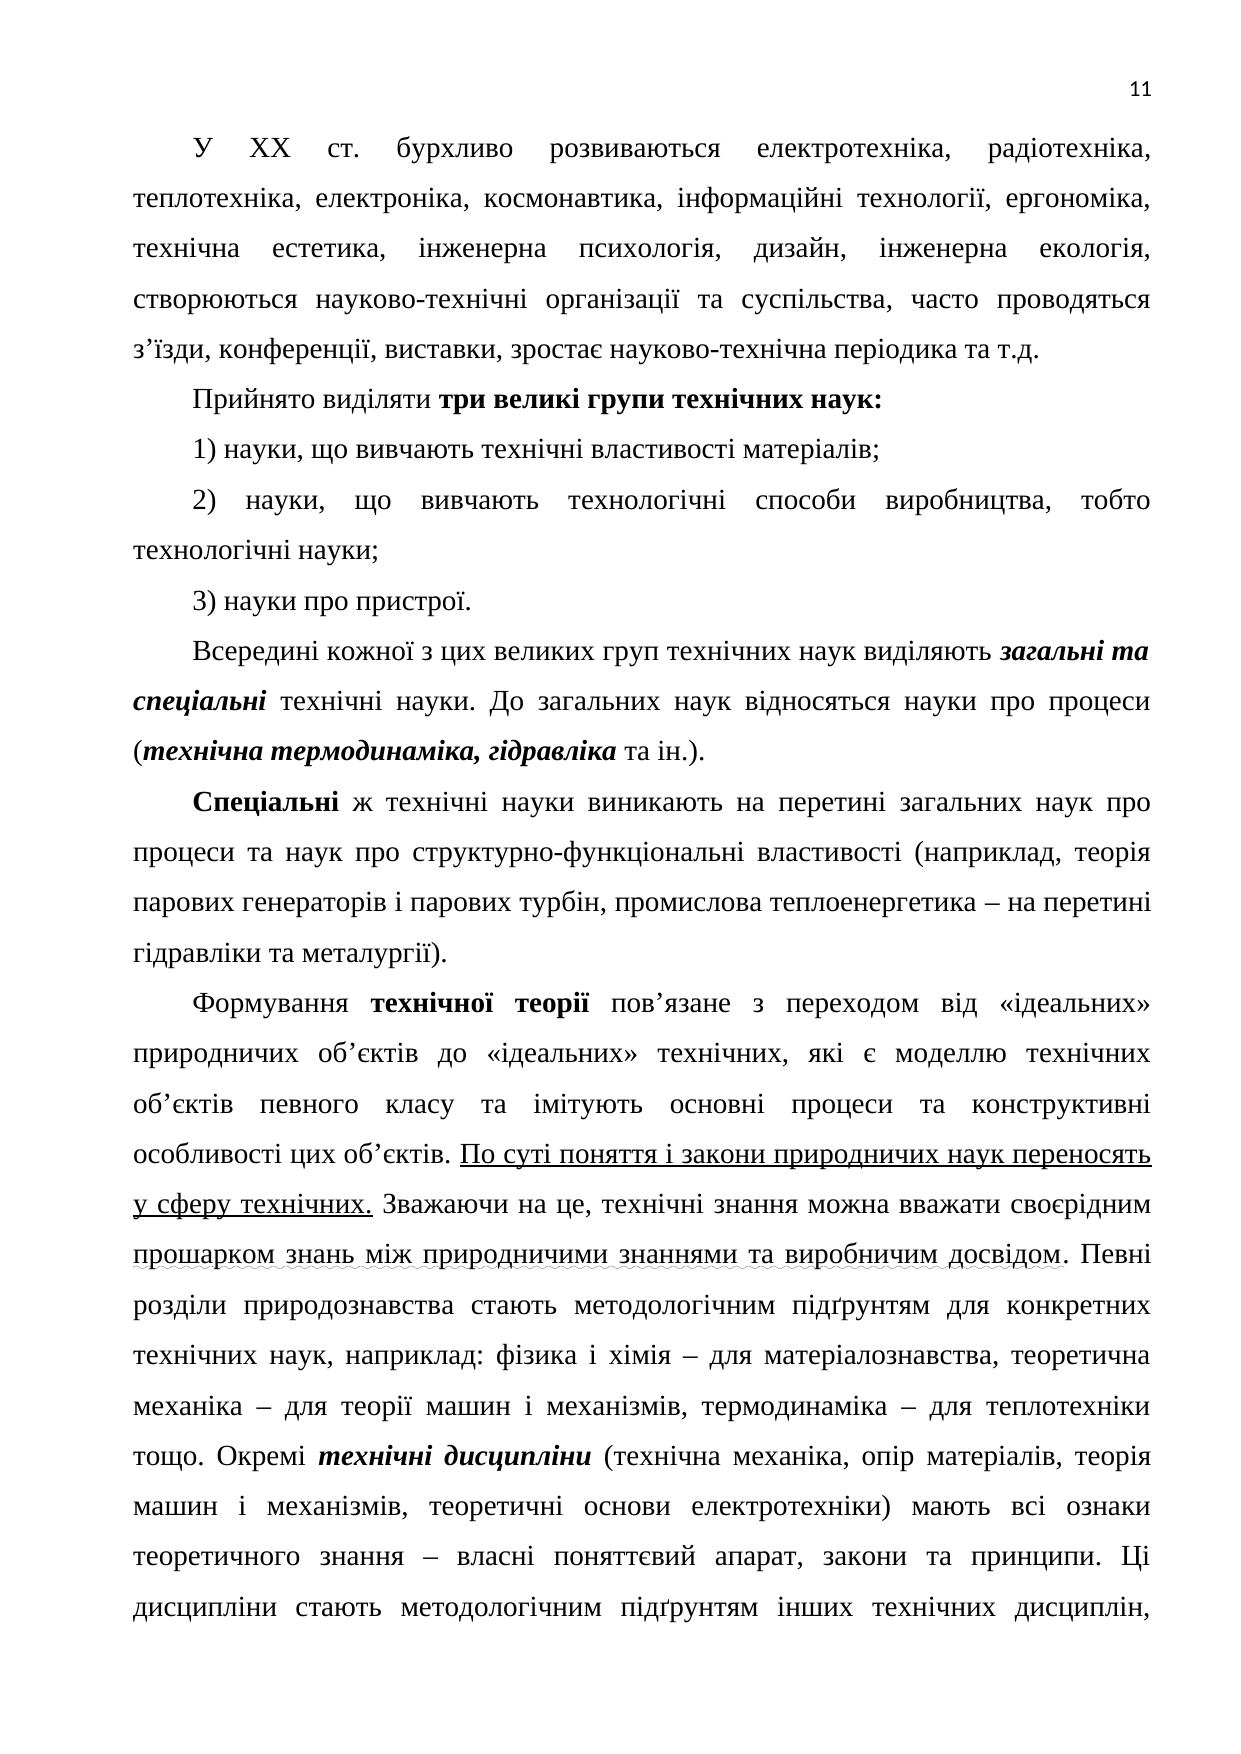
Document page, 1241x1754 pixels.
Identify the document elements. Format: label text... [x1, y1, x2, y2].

text 2) науки, що вивчають технологічні способи виробництва, тобто технологічні науки; [133, 482, 1152, 566]
text Всередині кожної з цих великих груп технічних наук виділяють загальні та спеціальні технічні науки. До загальних наук відносяться науки про процеси (технічна термодинаміка, гідравліка та ін.). [133, 633, 1152, 767]
text У XX ст. бурхливо розвиваються електротехніка, радіотехніка, теплотехніка, електроніка, космонавтика, інформаційні технології, ергономіка, технічна естетика, інженерна психологія, дизайн, інженерна екологія, створюються науково-технічні організації та суспільства, часто проводяться з’їзди, конференції, виставки, зростає науково-технічна періодика та т.д. [133, 130, 1152, 364]
text 1) науки, що вивчають технічні властивості матеріалів; [133, 432, 1152, 465]
text 3) науки про пристрої. [133, 583, 1152, 616]
text Прийнято виділяти три великі групи технічних наук: [133, 381, 1152, 415]
text Спеціальні ж технічні науки виникають на перетині загальних наук про процеси та наук про структурно-функціональні властивості (наприклад, теорія парових генераторів і парових турбін, промислова теплоенергетика – на перетині гідравліки та металургії). [133, 784, 1152, 968]
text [133, 985, 1152, 1622]
